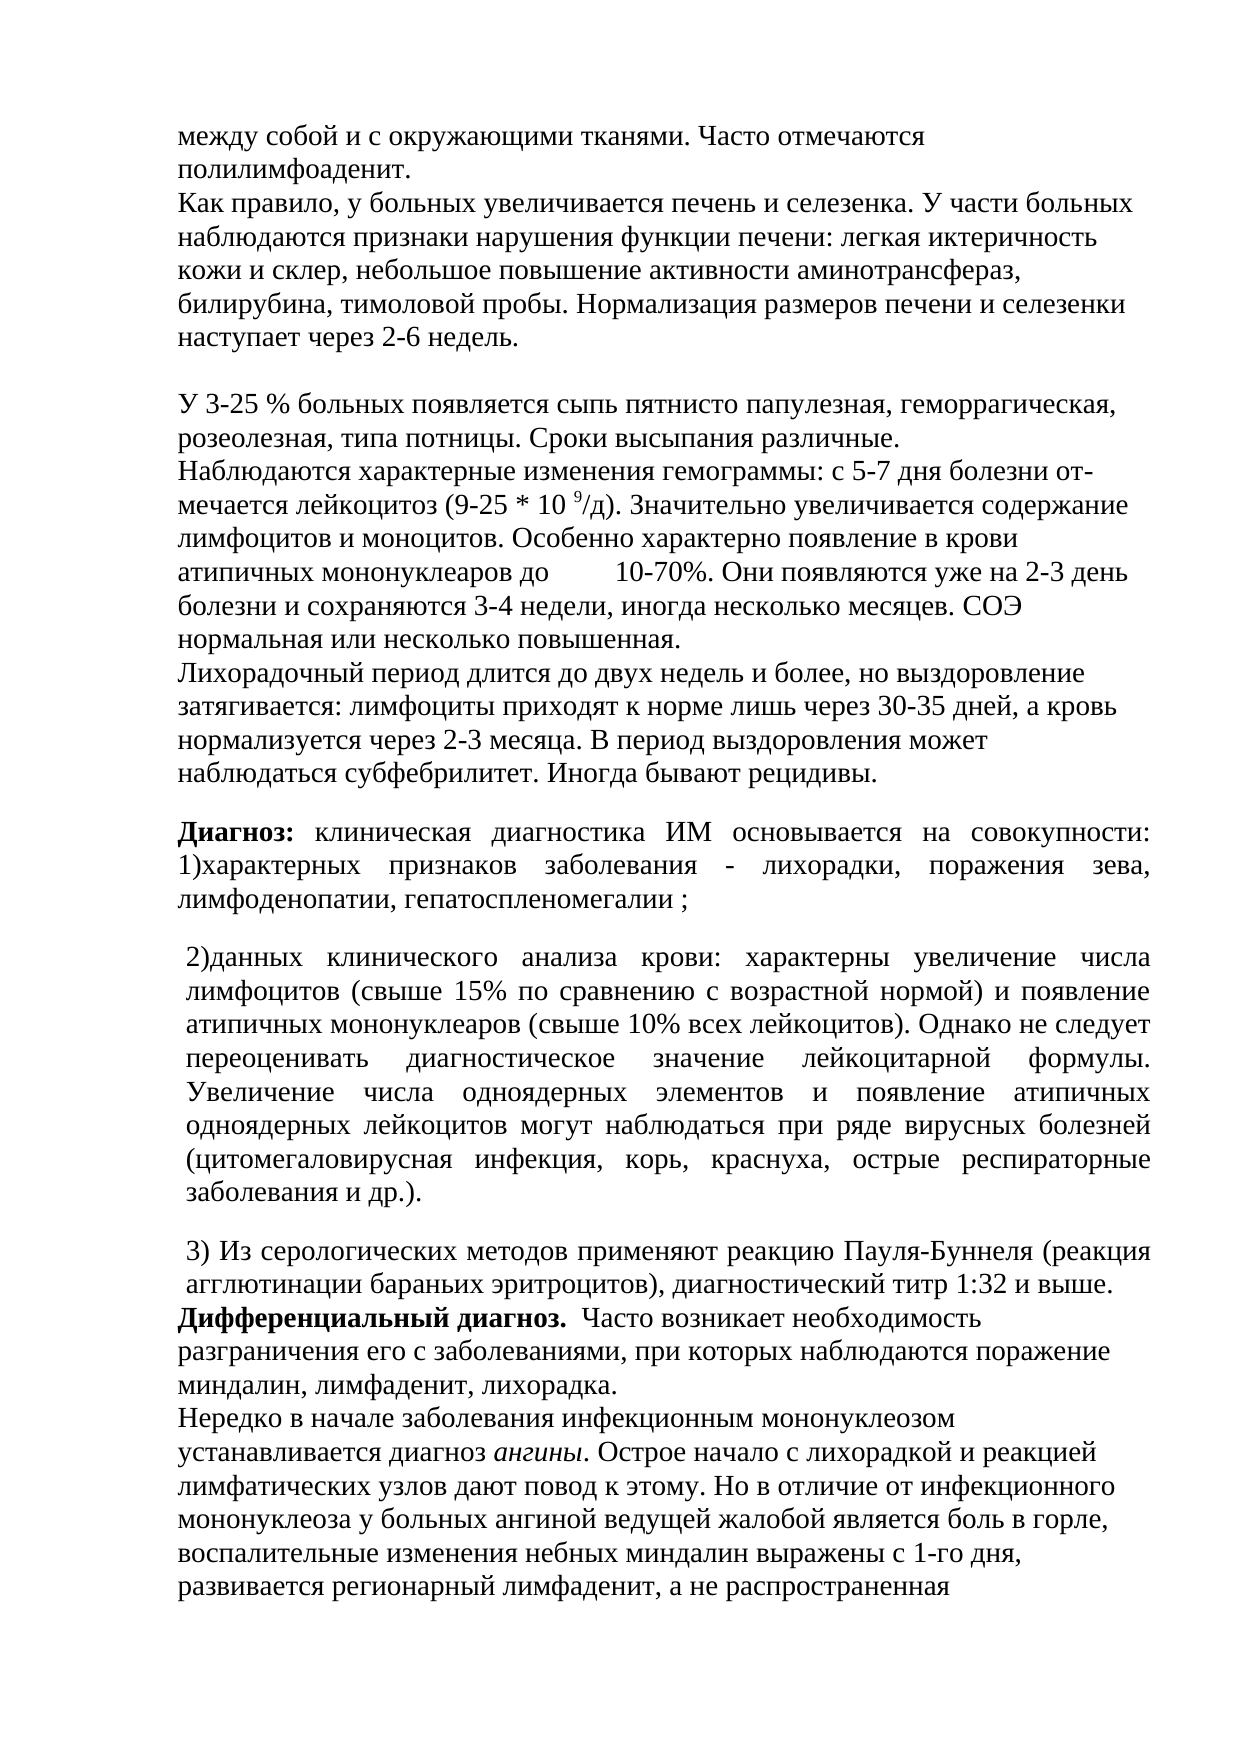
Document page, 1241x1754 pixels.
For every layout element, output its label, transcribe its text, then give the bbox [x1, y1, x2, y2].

text Как правило, у больных увеличивается печень и селезенка. У части больных наблюдаются признаки нарушения функции печени: легкая иктеричность кожи и склер, небольшое повышение активности аминотрансфераз, билирубина, тимоловой пробы. Нормализация размеров печени и селезенки наступает через 2-6 недель. [177, 185, 1152, 353]
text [177, 1401, 1152, 1602]
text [177, 118, 1152, 185]
text У 3-25 % больных появляется сыпь пятнисто папулезная, геморрагическая, розеолезная, типа потницы. Сроки высыпания различные. [177, 386, 1152, 453]
text 2)данных клинического анализа крови: характерны увеличение числа лимфоцитов (свыше 15% по сравнению с возрастной нормой) и появление атипичных мононуклеаров (свыше 10% всех лейкоцитов). Однако не следует переоценивать диагностическое значение лейкоцитарной формулы. Увеличение числа одноядерных элементов и появление атипичных одноядерных лейкоцитов могут наблюдаться при ряде вирусных болезней (цитомегаловирусная инфекция, корь, краснуха, острые респираторные заболевания и др.). [186, 939, 1152, 1208]
text Лихорадочный период длится до двух недель и более, но выздоровление затягивается: лимфоциты приходят к норме лишь через 30-35 дней, а кровь нормализуется через 2-3 месяца. В период выздоровления может наблюдаться субфебрилитет. Иногда бывают рецидивы. [177, 655, 1152, 789]
text Наблюдаются характерные изменения гемограммы: с 5-7 дня болезни отмечается лейкоцитоз (9-25 * 10 9/д). Значительно увеличивается содержание лимфоцитов и моноцитов. Особенно характерно появление в крови атипичных мононуклеаров до 10-70%. Они появляются уже на 2-3 день болезни и сохраняются 3-4 недели, иногда несколько месяцев. СОЭ нормальная или несколько повышенная. [177, 453, 1152, 655]
text 3) Из серологических методов применяют реакцию Пауля-Буннеля (реакция агглютинации бараньих эритроцитов), диагностический титр 1:32 и выше. [186, 1233, 1152, 1300]
text Диагноз: клиническая диагностика ИМ основывается на совокупности: 1)характерных признаков заболевания - лихорадки, поражения зева, лимфоденопатии, гепатоспленомегалии ; [177, 814, 1152, 914]
text Дифференциальный диагноз. Часто возникает необходимость разграничения его с заболеваниями, при которых наблюдаются поражение миндалин, лимфаденит, лихорадка. [177, 1300, 1152, 1401]
